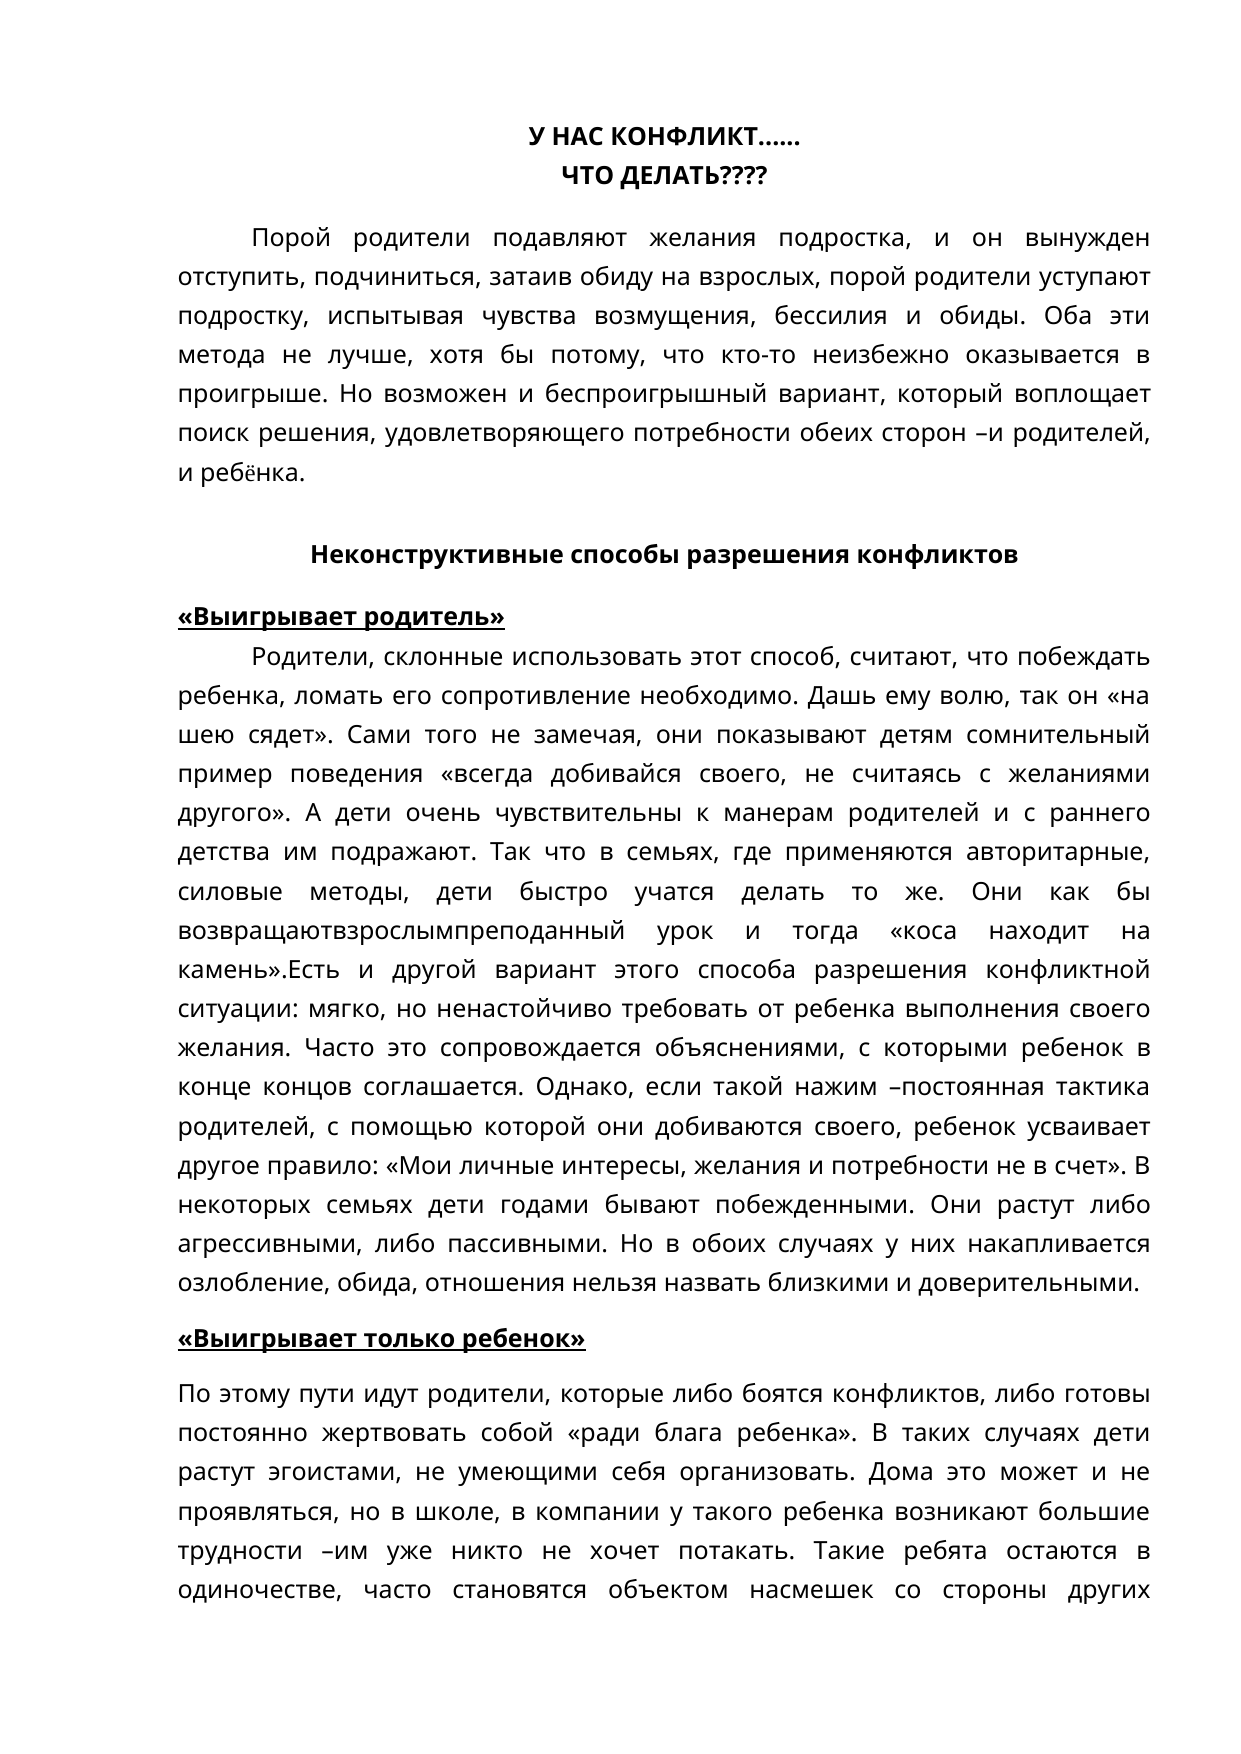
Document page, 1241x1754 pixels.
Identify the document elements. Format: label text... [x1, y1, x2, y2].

text ЧТО ДЕЛАТЬ???? [177, 157, 1152, 191]
text «Выигрывает родитель» [177, 599, 1152, 633]
text Неконструктивные способы разрешения конфликтов [177, 537, 1152, 571]
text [177, 1376, 1152, 1606]
text «Выигрывает только ребенок» [177, 1320, 1152, 1354]
text У НАС КОНФЛИКТ...... [177, 118, 1152, 152]
text Родители, склонные использовать этот способ, считают, что побеждать ребенка, ломать его сопротивление необходимо. Дашь ему волю, так он «на шею сядет». Сами того не замечая, они показывают детям сомнительный пример поведения «всегда добивайся своего, не считаясь с желаниями другого». А дети очень чувствительны к манерам родителей и с раннего детства им подражают. Так что в семьях, где применяются авторитарные, силовые методы, дети быстро учатся делать то же. Они как бы возвращаютвзрослымпреподанный урок и тогда «коса находит на камень».Есть и другой вариант этого способа разрешения конфликтной ситуации: мягко, но ненастойчиво требовать от ребенка выполнения своего желания. Часто это сопровождается объяснениями, с которыми ребенок в конце концов соглашается. Однако, если такой нажим –постоянная тактика родителей, с помощью которой они добиваются своего, ребенок усваивает другое правило: «Мои личные интересы, желания и потребности не в счет». В некоторых семьях дети годами бывают побежденными. Они растут либо агрессивными, либо пассивными. Но в обоих случаях у них накапливается озлобление, обида, отношения нельзя назвать близкими и доверительными. [177, 638, 1152, 1299]
text Порой родители подавляют желания подростка, и он вынужден отступить, подчиниться, затаив обиду на взрослых, порой родители уступают подростку, испытывая чувства возмущения, бессилия и обиды. Оба эти метода не лучше, хотя бы потому, что кто-то неизбежно оказывается в проигрыше. Но возможен и беспроигрышный вариант, который воплощает поиск решения, удовлетворяющего потребности обеих сторон –и родителей, и ребёнка. [177, 219, 1152, 488]
